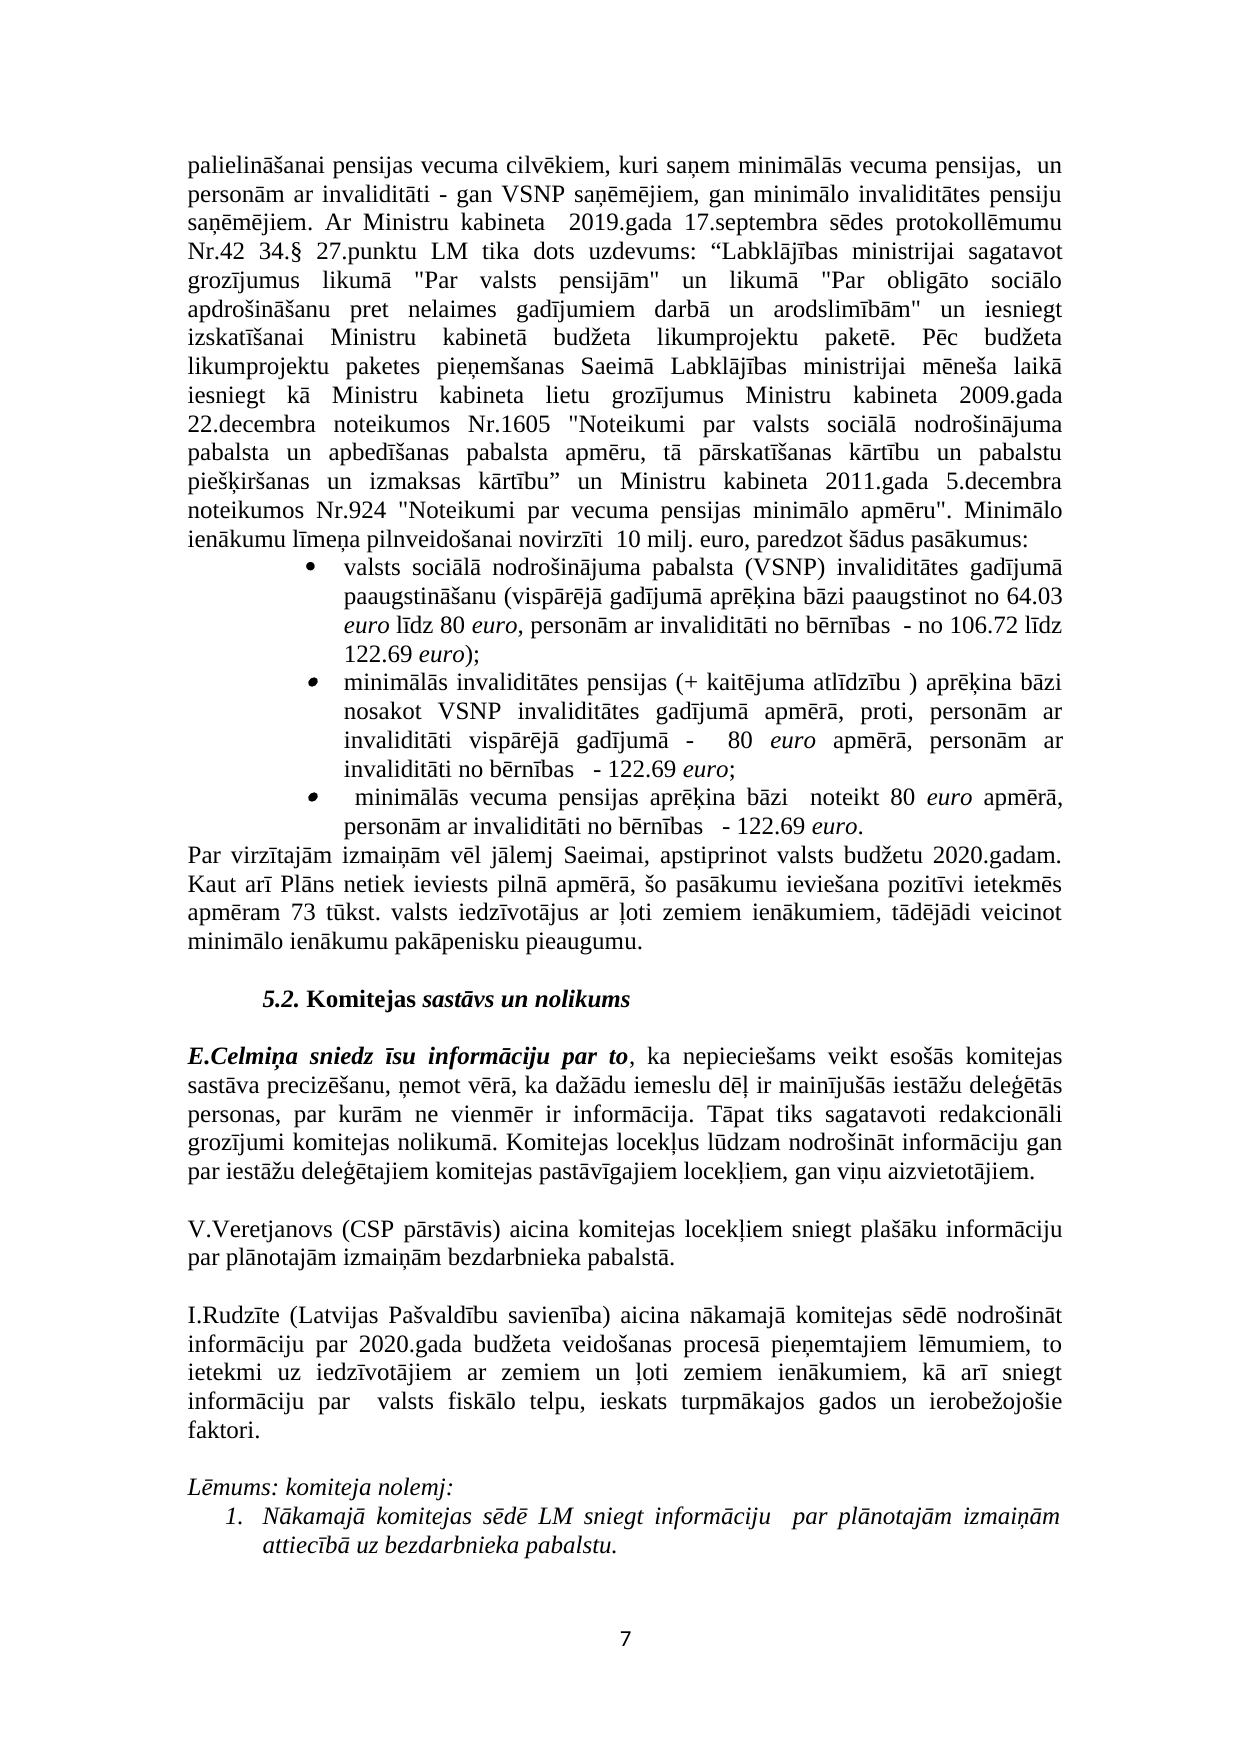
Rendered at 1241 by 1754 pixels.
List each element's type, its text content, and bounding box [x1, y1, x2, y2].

list minimālās invaliditātes pensijas (+ kaitējuma atlīdzību ) aprēķina bāzi nosakot VSNP invaliditātes gadījumā apmērā, proti, personām ar invaliditāti vispārējā gadījumā - 80 euro apmērā, personām ar invaliditāti no bērnības - 122.69 euro; [306, 667, 1063, 782]
text V.Veretjanovs (CSP pārstāvis) aicina komitejas locekļiem sniegt plašāku informāciju par plānotajām izmaiņām bezdarbnieka pabalstā. [187, 1214, 1063, 1271]
list Nākamajā komitejas sēdē LM sniegt informāciju par plānotajām izmaiņām attiecībā uz bezdarbnieka pabalstu. [225, 1501, 1063, 1559]
text Lēmums: komiteja nolemj: [187, 1472, 1063, 1501]
text I.Rudzīte (Latvijas Pašvaldību savienība) aicina nākamajā komitejas sēdē nodrošināt informāciju par 2020.gada budžeta veidošanas procesā pieņemtajiem lēmumiem, to ietekmi uz iedzīvotājiem ar zemiem un ļoti zemiem ienākumiem, kā arī sniegt informāciju par valsts fiskālo telpu, ieskats turpmākajos gados un ierobežojošie faktori. [187, 1300, 1063, 1444]
list 5.2. Komitejas sastāvs un nolikums [262, 984, 1063, 1012]
list valsts sociālā nodrošinājuma pabalsta (VSNP) invaliditātes gadījumā paaugstināšanu (vispārējā gadījumā aprēķina bāzi paaugstinot no 64.03 euro līdz 80 euro, personām ar invaliditāti no bērnības - no 106.72 līdz 122.69 euro); [306, 552, 1063, 667]
list minimālās vecuma pensijas aprēķina bāzi noteikt 80 euro apmērā, personām ar invaliditāti no bērnības - 122.69 euro. [306, 782, 1063, 840]
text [187, 150, 1063, 552]
text Par virzītajām izmaiņām vēl jālemj Saeimai, apstiprinot valsts budžetu 2020.gadam. Kaut arī Plāns netiek ieviests pilnā apmērā, šo pasākumu ieviešana pozitīvi ietekmēs apmēram 73 tūkst. valsts iedzīvotājus ar ļoti zemiem ienākumiem, tādējādi veicinot minimālo ienākumu pakāpenisku pieaugumu. [187, 840, 1063, 955]
text E.Celmiņa sniedz īsu informāciju par to, ka nepieciešams veikt esošās komitejas sastāva precizēšanu, ņemot vērā, ka dažādu iemeslu dēļ ir mainījušās iestāžu deleģētās personas, par kurām ne vienmēr ir informācija. Tāpat tiks sagatavoti redakcionāli grozījumi komitejas nolikumā. Komitejas locekļus lūdzam nodrošināt informāciju gan par iestāžu deleģētajiem komitejas pastāvīgajiem locekļiem, gan viņu aizvietotājiem. [187, 1041, 1063, 1185]
